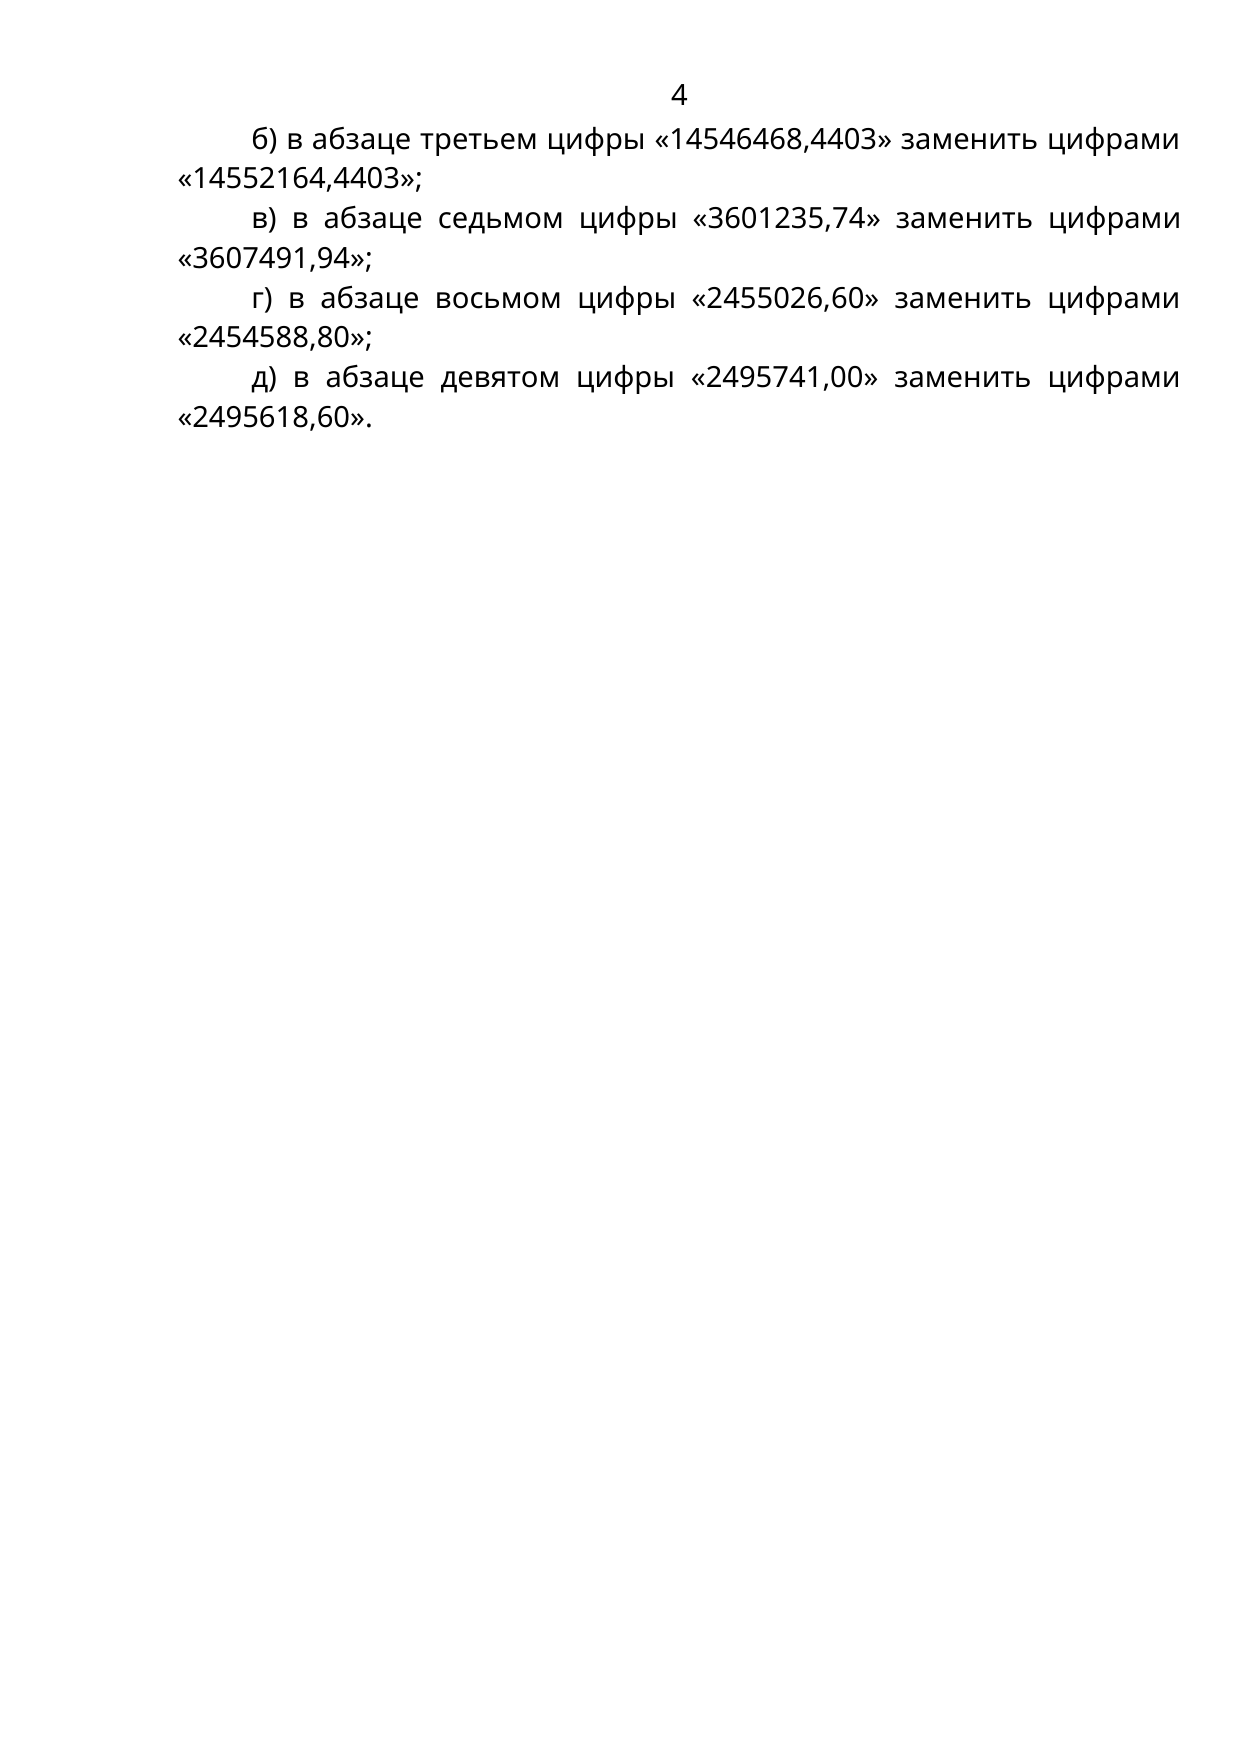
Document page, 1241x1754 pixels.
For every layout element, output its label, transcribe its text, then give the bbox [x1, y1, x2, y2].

text г) в абзаце восьмом цифры «2455026,60» заменить цифрами «2454588,80»; [177, 277, 1181, 356]
text д) в абзаце девятом цифры «2495741,00» заменить цифрами «2495618,60». [177, 356, 1181, 436]
text в) в абзаце седьмом цифры «3601235,74» заменить цифрами «3607491,94»; [177, 197, 1181, 277]
text б) в абзаце третьем цифры «14546468,4403» заменить цифрами «14552164,4403»; [177, 118, 1181, 197]
